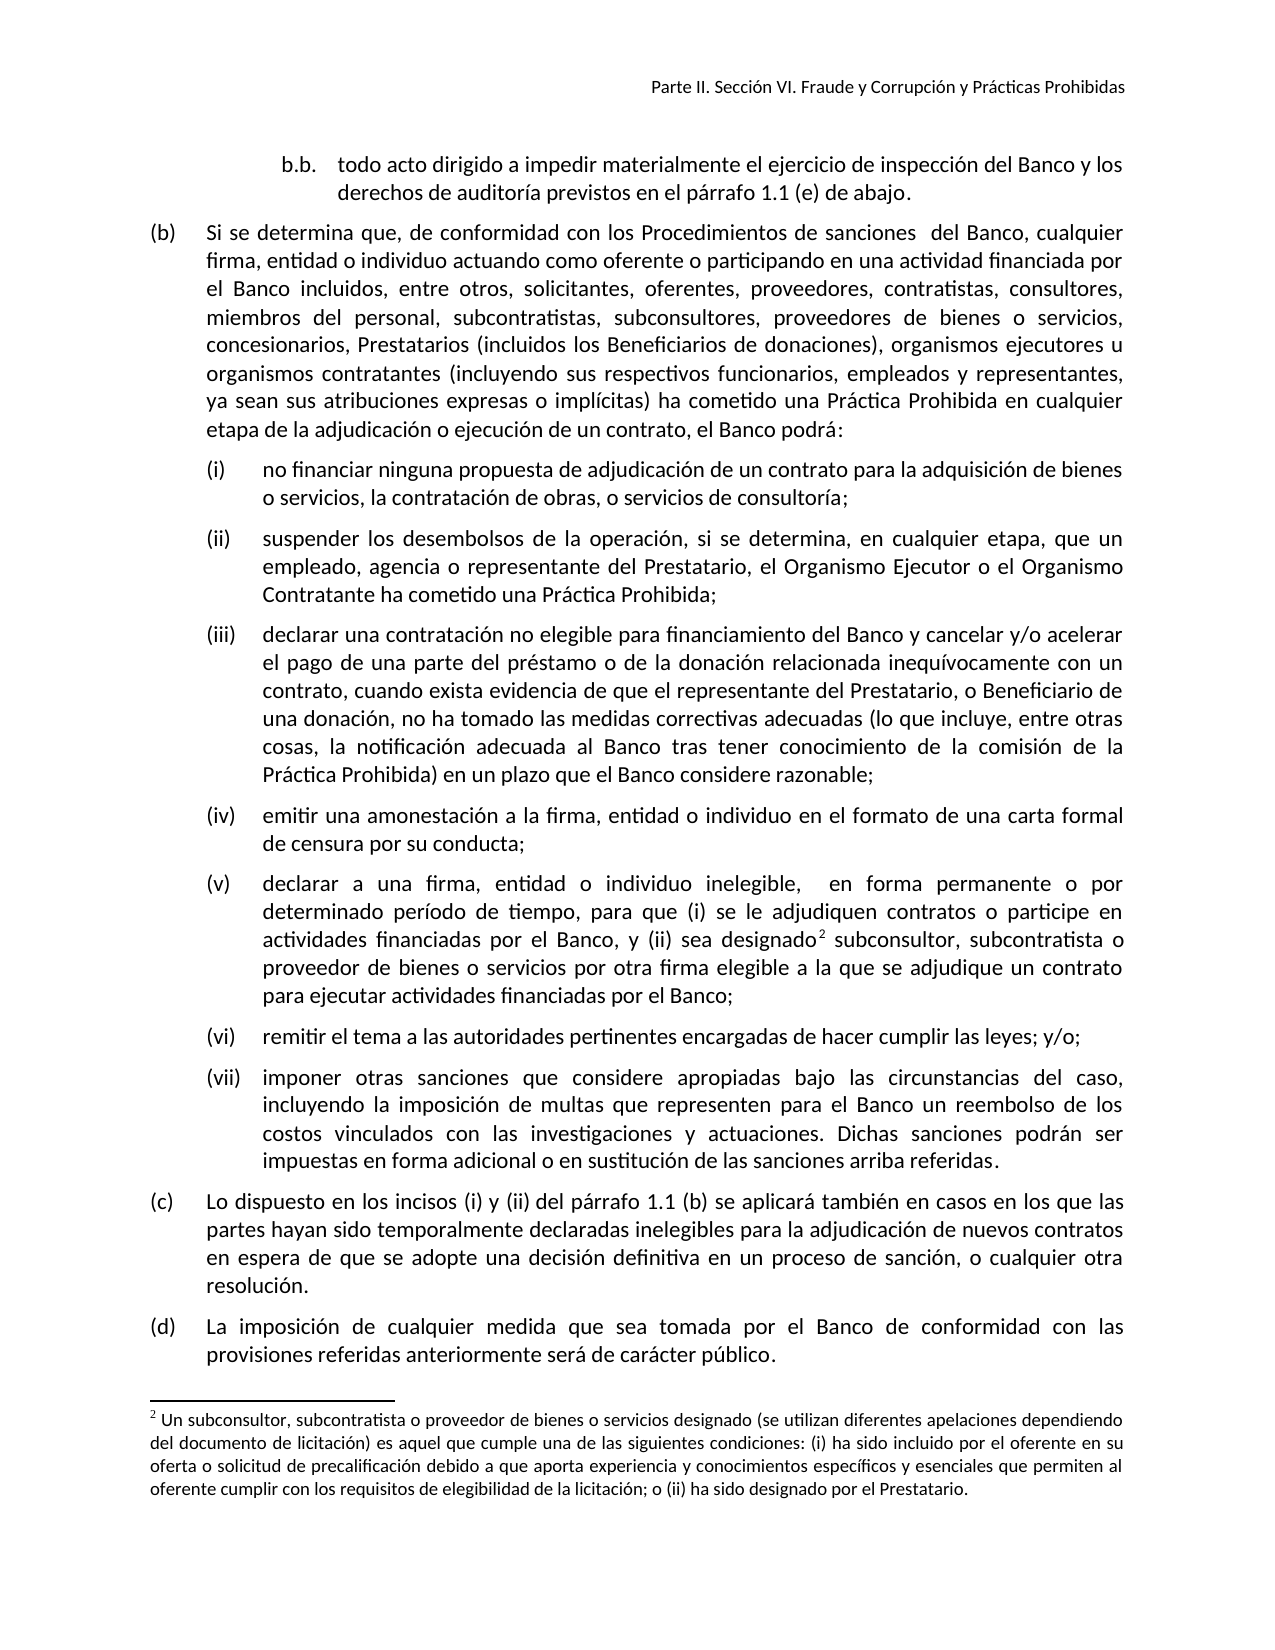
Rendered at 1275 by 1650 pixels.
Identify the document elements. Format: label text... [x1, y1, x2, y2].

list declarar una contratación no elegible para financiamiento del Banco y cancelar y/o acelerar el pago de una parte del préstamo o de la donación relacionada inequívocamente con un contrato, cuando exista evidencia de que el representante del Prestatario, o Beneficiario de una donación, no ha tomado las medidas correctivas adecuadas (lo que incluye, entre otras cosas, la notificación adecuada al Banco tras tener conocimiento de la comisión de la Práctica Prohibida) en un plazo que el Banco considere razonable; [206, 620, 1125, 788]
list suspender los desembolsos de la operación, si se determina, en cualquier etapa, que un empleado, agencia o representante del Prestatario, el Organismo Ejecutor o el Organismo Contratante ha cometido una Práctica Prohibida; [206, 524, 1125, 608]
list Si se determina que, de conformidad con los Procedimientos de sanciones del Banco, cualquier firma, entidad o individuo actuando como oferente o participando en una actividad financiada por el Banco incluidos, entre otros, solicitantes, oferentes, proveedores, contratistas, consultores, miembros del personal, subcontratistas, subconsultores, proveedores de bienes o servicios, concesionarios, Prestatarios (incluidos los Beneficiarios de donaciones), organismos ejecutores u organismos contratantes (incluyendo sus respectivos funcionarios, empleados y representantes, ya sean sus atribuciones expresas o implícitas) ha cometido una Práctica Prohibida en cualquier etapa de la adjudicación o ejecución de un contrato, el Banco podrá: [150, 218, 1125, 443]
list emitir una amonestación a la firma, entidad o individuo en el formato de una carta formal de censura por su conducta; [206, 801, 1125, 857]
list Lo dispuesto en los incisos (i) y (ii) del párrafo 1.1 (b) se aplicará también en casos en los que las partes hayan sido temporalmente declaradas inelegibles para la adjudicación de nuevos contratos en espera de que se adopte una decisión definitiva en un proceso de sanción, o cualquier otra resolución. [150, 1187, 1125, 1299]
list todo acto dirigido a impedir materialmente el ejercicio de inspección del Banco y los derechos de auditoría previstos en el párrafo 1.1 (e) de abajo. [281, 150, 1125, 206]
list remitir el tema a las autoridades pertinentes encargadas de hacer cumplir las leyes; y/o; [206, 1022, 1125, 1050]
list La imposición de cualquier medida que sea tomada por el Banco de conformidad con las provisiones referidas anteriormente será de carácter público. [150, 1312, 1125, 1368]
list no financiar ninguna propuesta de adjudicación de un contrato para la adquisición de bienes o servicios, la contratación de obras, o servicios de consultoría; [206, 455, 1125, 511]
list declarar a una firma, entidad o individuo inelegible, en forma permanente o por determinado período de tiempo, para que (i) se le adjudiquen contratos o participe en actividades financiadas por el Banco, y (ii) sea designado subconsultor, subcontratista o proveedor de bienes o servicios por otra firma elegible a la que se adjudique un contrato para ejecutar actividades financiadas por el Banco; [206, 869, 1125, 1009]
list imponer otras sanciones que considere apropiadas bajo las circunstancias del caso, incluyendo la imposición de multas que representen para el Banco un reembolso de los costos vinculados con las investigaciones y actuaciones. Dichas sanciones podrán ser impuestas en forma adicional o en sustitución de las sanciones arriba referidas. [206, 1063, 1125, 1175]
